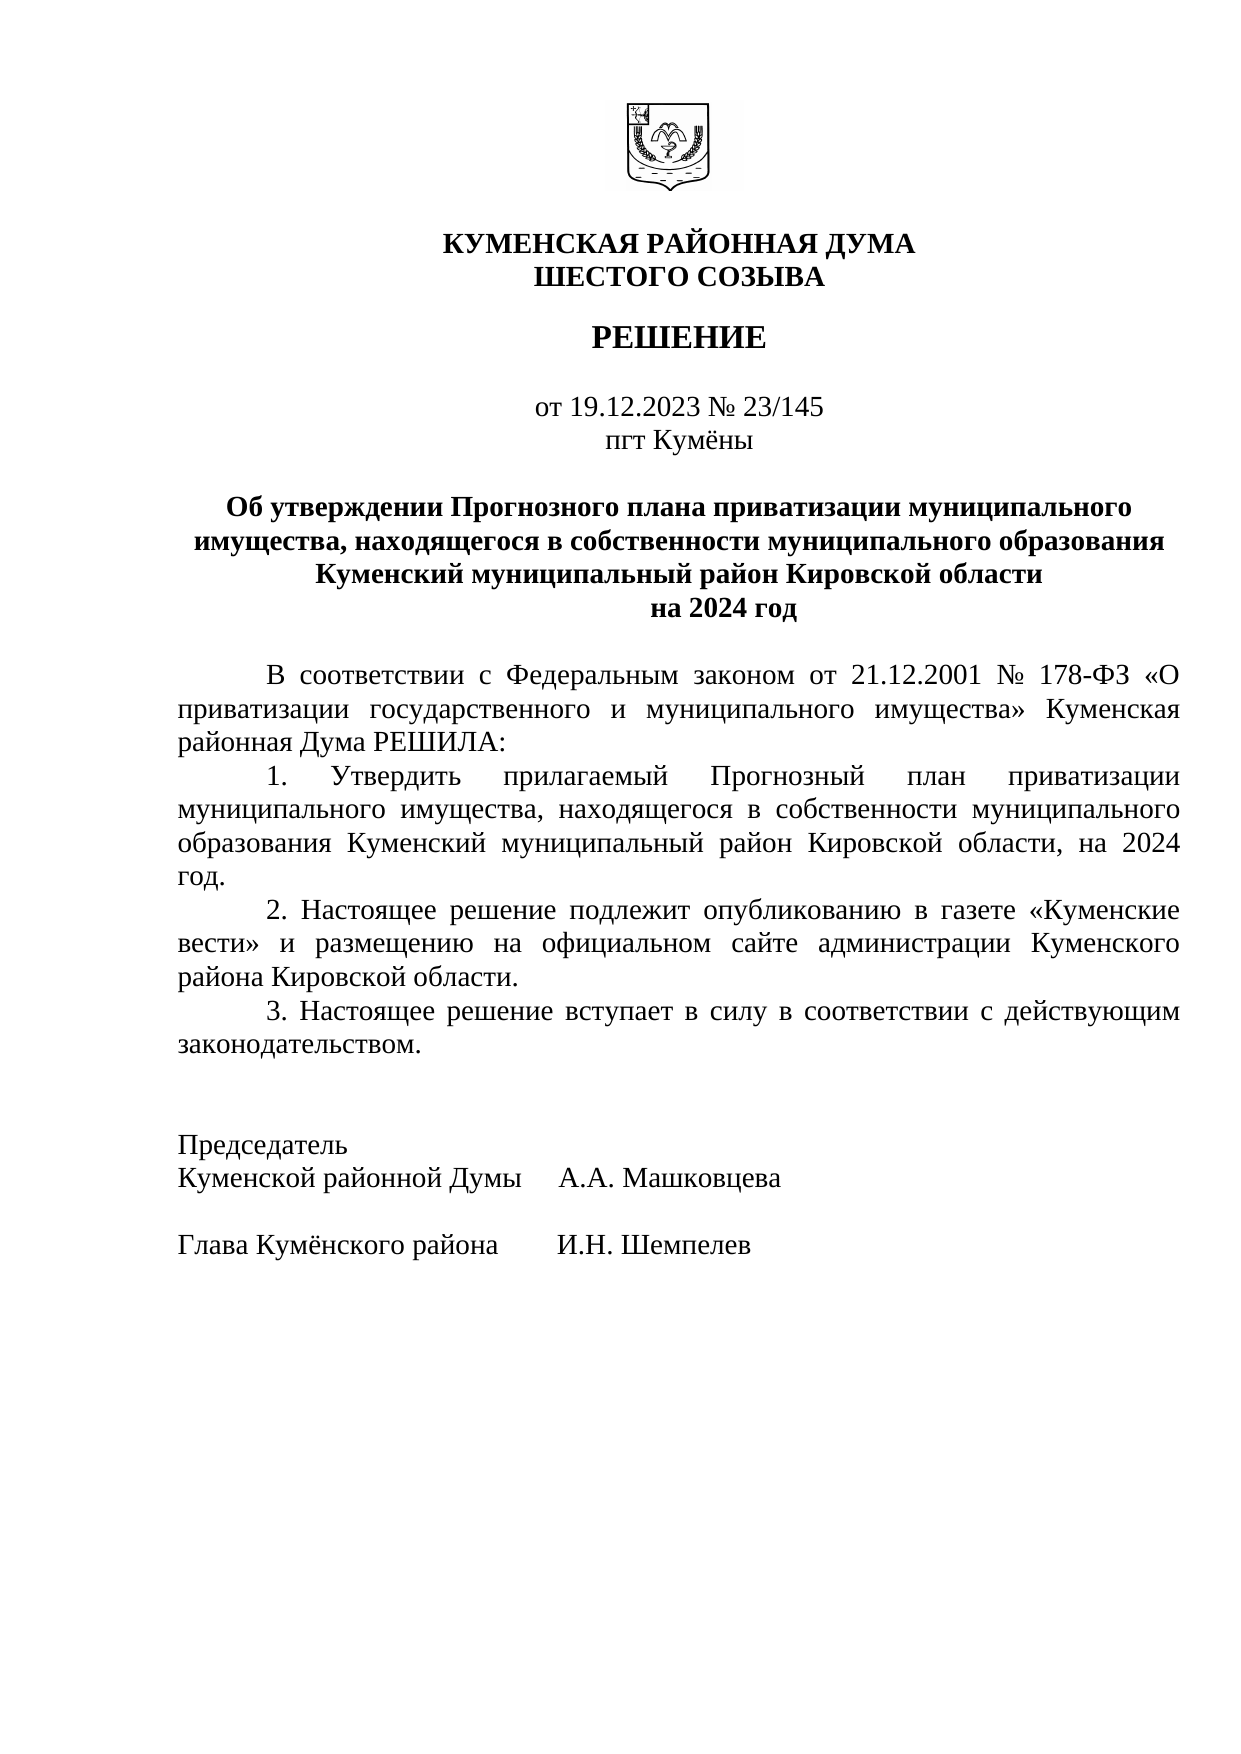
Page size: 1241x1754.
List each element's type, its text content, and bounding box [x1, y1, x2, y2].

text 3. Настоящее решение вступает в силу в соответствии с действующим законодательством. [177, 993, 1181, 1060]
picture [604, 100, 745, 191]
text Об утверждении Прогнозного плана приватизации муниципального имущества, находящегося в собственности муниципального образования Куменский муниципальный район Кировской области [177, 489, 1181, 590]
text 1. Утвердить прилагаемый Прогнозный план приватизации муниципального имущества, находящегося в собственности муниципального образования Куменский муниципальный район Кировской области, на 2024 год. [177, 758, 1181, 892]
subtitle от 19.12.2023 № 23/145 [177, 389, 1181, 422]
subtitle РЕШЕНИЕ [177, 317, 1181, 355]
text Глава Кумёнского района И.Н. Шемпелев [177, 1227, 1181, 1261]
subtitle пгт Кумёны [177, 422, 1181, 456]
text на 2024 год [177, 590, 1181, 624]
text ШЕСТОГО СОЗЫВА [177, 259, 1181, 293]
text 2. Настоящее решение подлежит опубликованию в газете «Куменские вести» и размещению на официальном сайте администрации Куменского района Кировской области. [177, 892, 1181, 993]
text В соответствии с Федеральным законом от 21.12.2001 № 178-ФЗ «О приватизации государственного и муниципального имущества» Куменская районная Дума РЕШИЛА: [177, 657, 1181, 758]
text Председатель [177, 1127, 1181, 1160]
subtitle КУМЕНСКАЯ РАЙОННАЯ ДУМА [177, 226, 1181, 259]
text Куменской районной Думы А.А. Машковцева [177, 1160, 1181, 1194]
